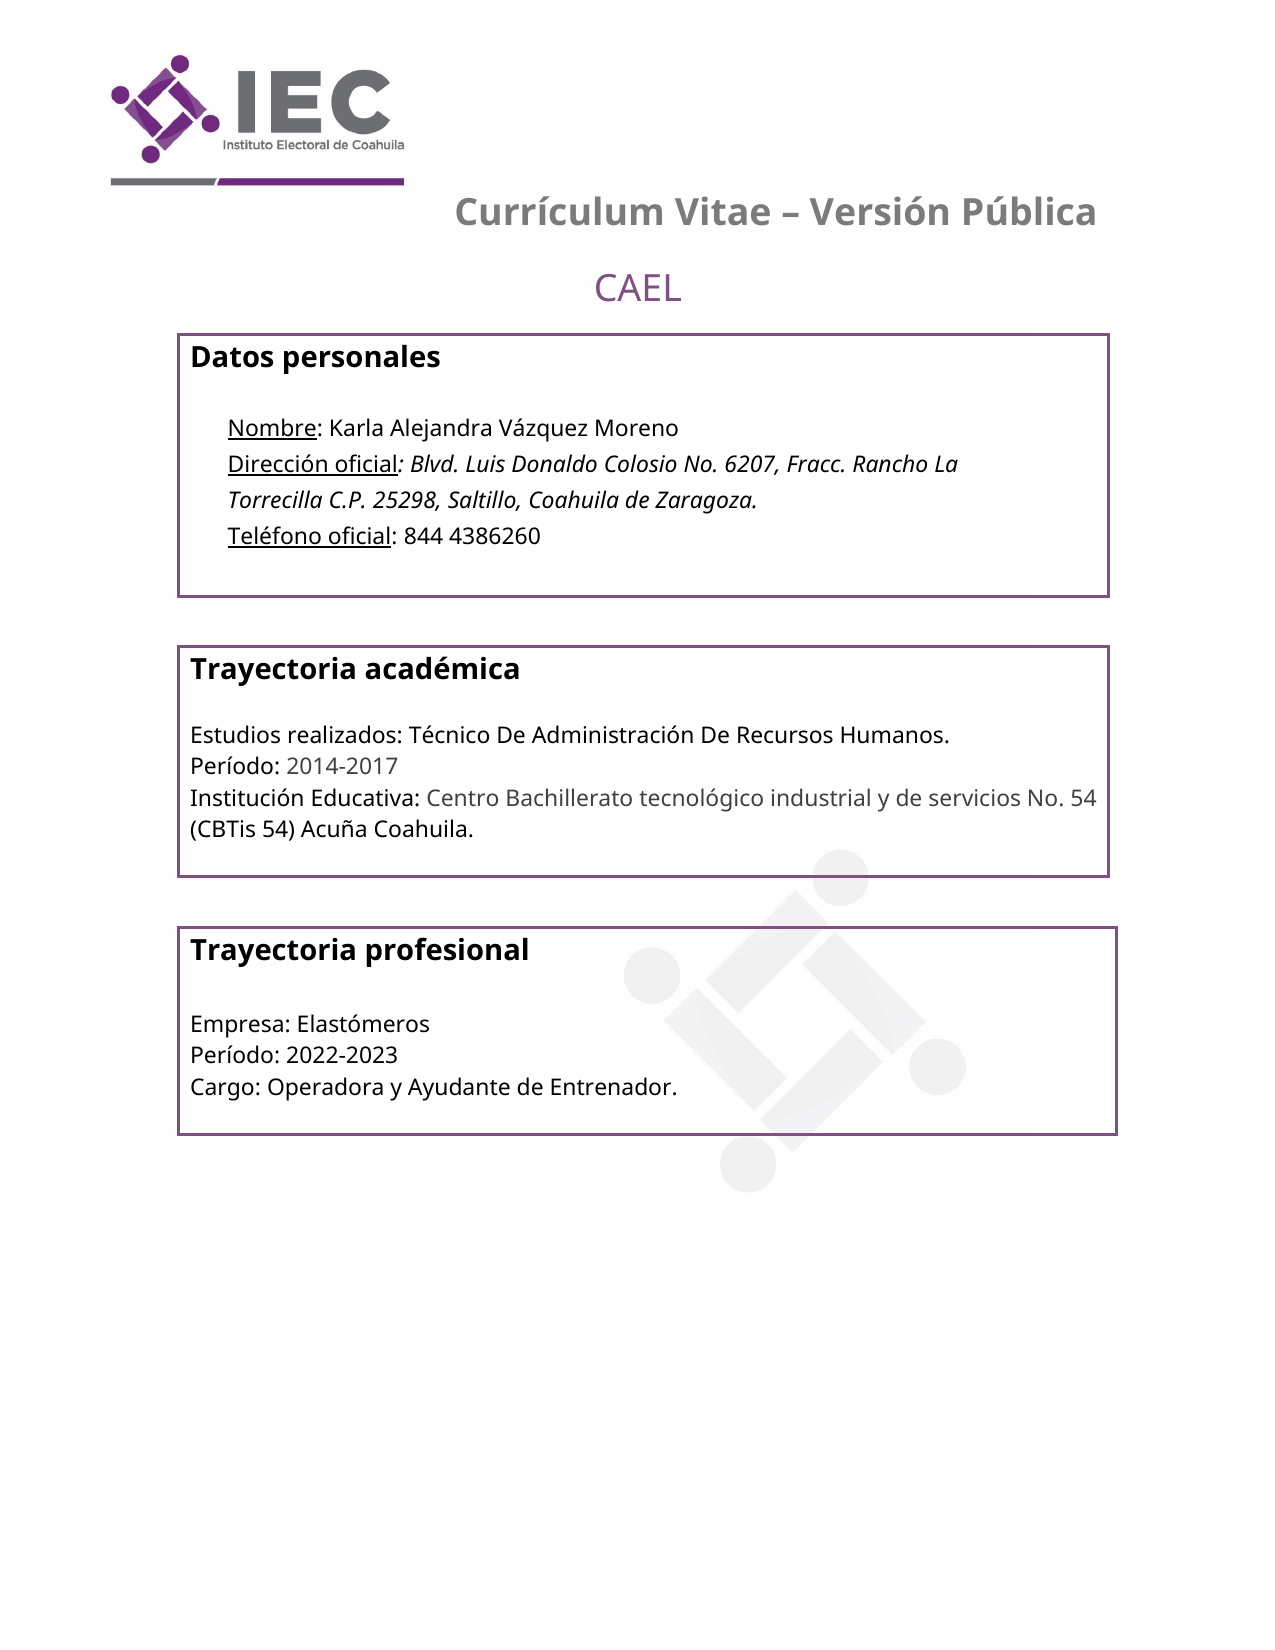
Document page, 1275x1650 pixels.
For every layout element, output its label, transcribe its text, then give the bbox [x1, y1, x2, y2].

text CAEL [267, 261, 1008, 312]
picture [42, 12, 1035, 1225]
table_header Datos personales Nombre: Karla Alejandra Vázquez Moreno Dirección oficial: Blvd. Luis Donaldo Colosio No. 6207, Fracc. Rancho La Torrecilla C.P. 25298, Saltillo, Coahuila de Zaragoza. Teléfono oficial: 844 4386260 [180, 336, 1107, 594]
table_header Trayectoria académica Estudios realizados: Técnico De Administración De Recursos Humanos. Período: 2014-2017 Institución Educativa: Centro Bachillerato tecnológico industrial y de servicios No. 54 (CBTis 54) Acuña Coahuila. [180, 648, 1107, 875]
table_header Trayectoria profesional Empresa: Elastómeros Período: 2022-2023 Cargo: Operadora y Ayudante de Entrenador. [180, 929, 1115, 1133]
text Currículum Vitae – Versión Pública [177, 186, 1098, 237]
